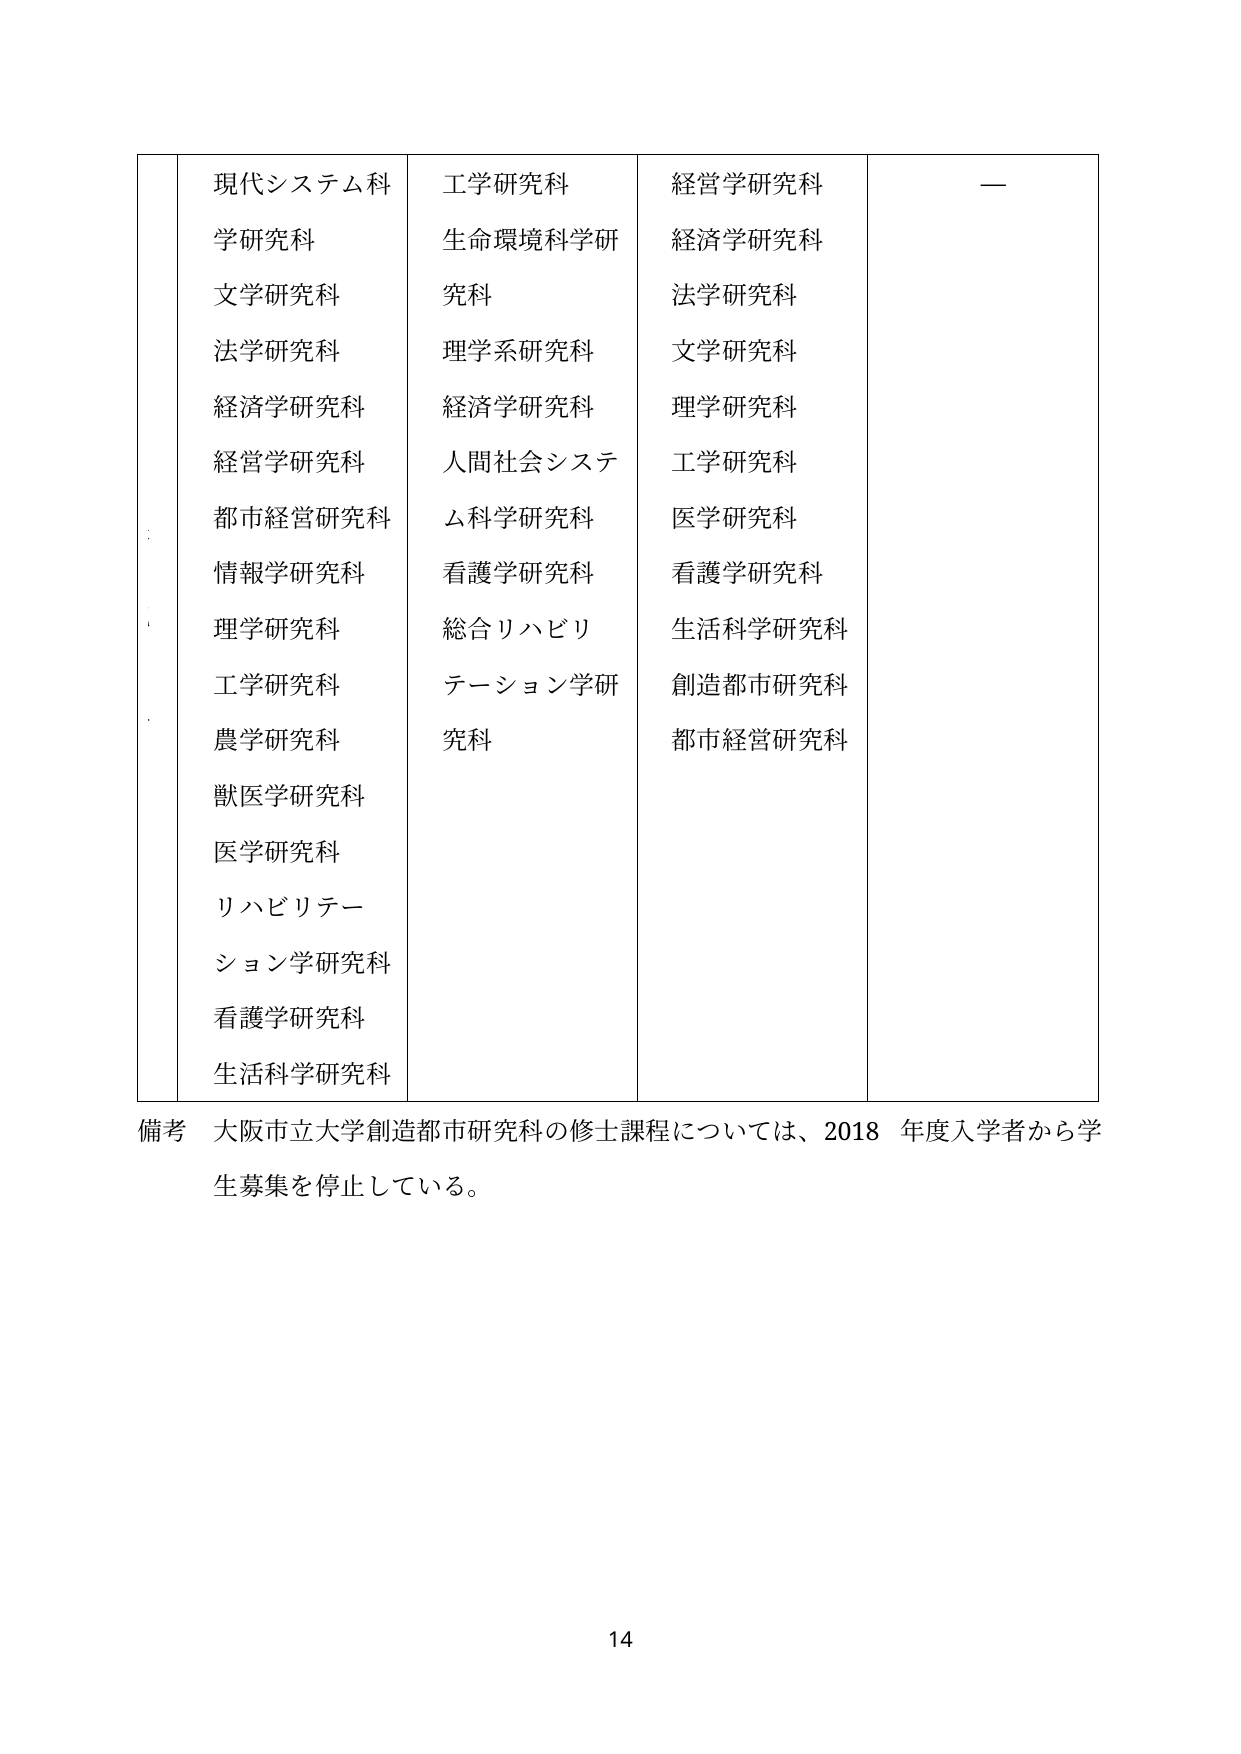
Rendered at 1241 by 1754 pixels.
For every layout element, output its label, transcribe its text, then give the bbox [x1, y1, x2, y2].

table_cell 工学研究科 生命環境科学研究科 理学系研究科 経済学研究科 人間社会システム科学研究科 看護学研究科 総合リハビリテーション学研究科 [408, 155, 637, 1101]
text 備考 大阪市立大学創造都市研究科の修士課程については、2018年度入学者から学生募集を停止している。 [137, 1102, 1103, 1213]
table_cell 経営学研究科 経済学研究科 法学研究科 文学研究科 理学研究科 工学研究科 医学研究科 看護学研究科 生活科学研究科 創造都市研究科 都市経営研究科 [638, 155, 867, 1101]
table_cell 現代システム科学研究科 文学研究科 法学研究科 経済学研究科 経営学研究科 都市経営研究科 情報学研究科 理学研究科 工学研究科 農学研究科 獣医学研究科 医学研究科 リハビリテーション学研究科 看護学研究科 生活科学研究科 [178, 155, 407, 1101]
table_cell ― [868, 155, 1098, 1101]
table_cell 研究科 [138, 155, 177, 1101]
